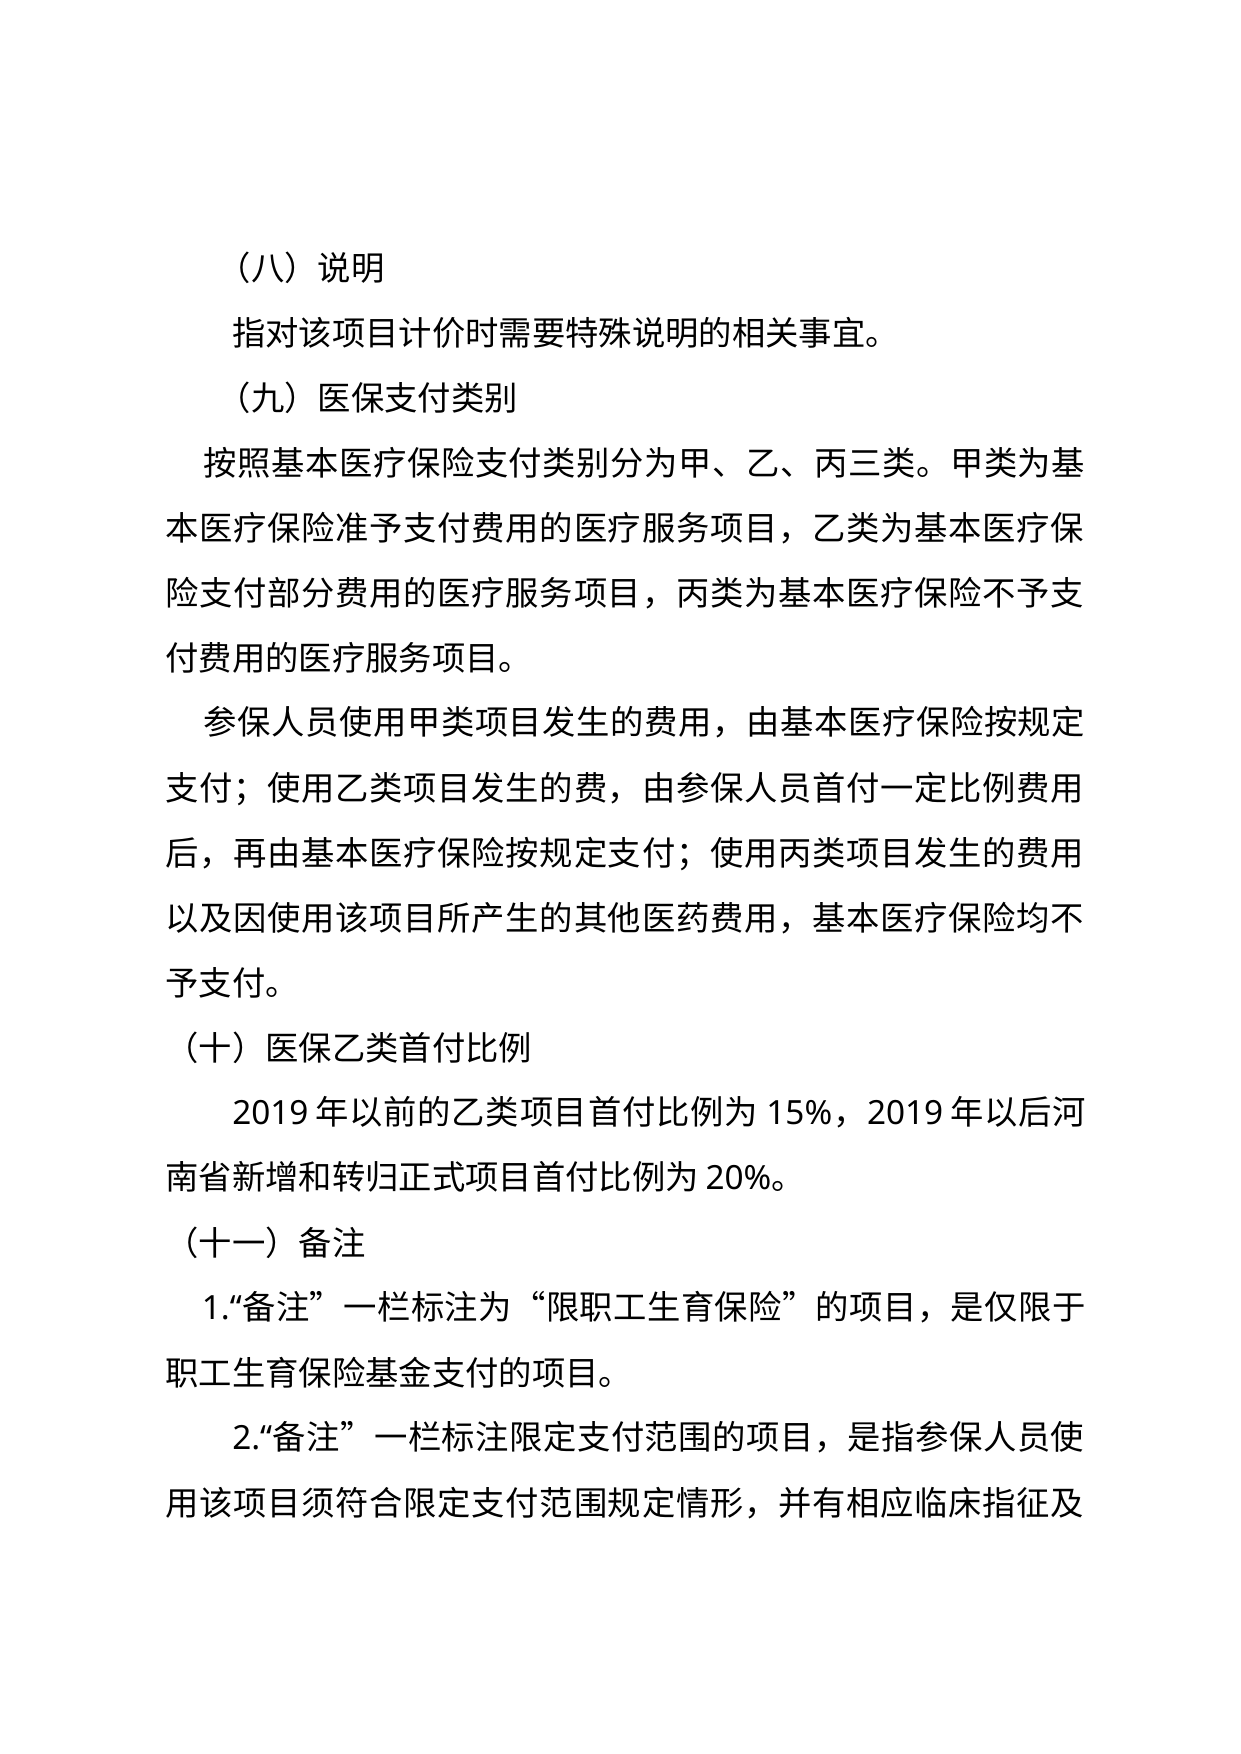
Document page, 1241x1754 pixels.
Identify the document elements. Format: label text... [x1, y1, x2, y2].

list 按照基本医疗保险支付类别分为甲、乙、丙三类。甲类为基本医疗保险准予支付费用的医疗服务项目，乙类为基本医疗保险支付部分费用的医疗服务项目，丙类为基本医疗保险不予支付费用的医疗服务项目。 参保人员使用甲类项目发生的费用，由基本医疗保险按规定支付；使用乙类项目发生的费，由参保人员首付一定比例费用后，再由基本医疗保险按规定支付；使用丙类项目发生的费用以及因使用该项目所产生的其他医药费用，基本医疗保险均不予支付。 [165, 428, 1087, 1013]
list 1.“备注”一栏标注为“限职工生育保险”的项目，是仅限于职工生育保险基金支付的项目。 [165, 1273, 1087, 1403]
subtitle （九）医保支付类别 [209, 363, 1087, 428]
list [165, 1403, 1087, 1533]
subtitle （八）说明 [209, 233, 1087, 298]
list （十一）备注 [165, 1208, 1087, 1273]
list （十）医保乙类首付比例 [165, 1013, 1087, 1078]
list 2019年以前的乙类项目首付比例为15%，2019年以后河南省新增和转归正式项目首付比例为20%。 [165, 1078, 1087, 1208]
list 指对该项目计价时需要特殊说明的相关事宜。 [165, 298, 1087, 363]
